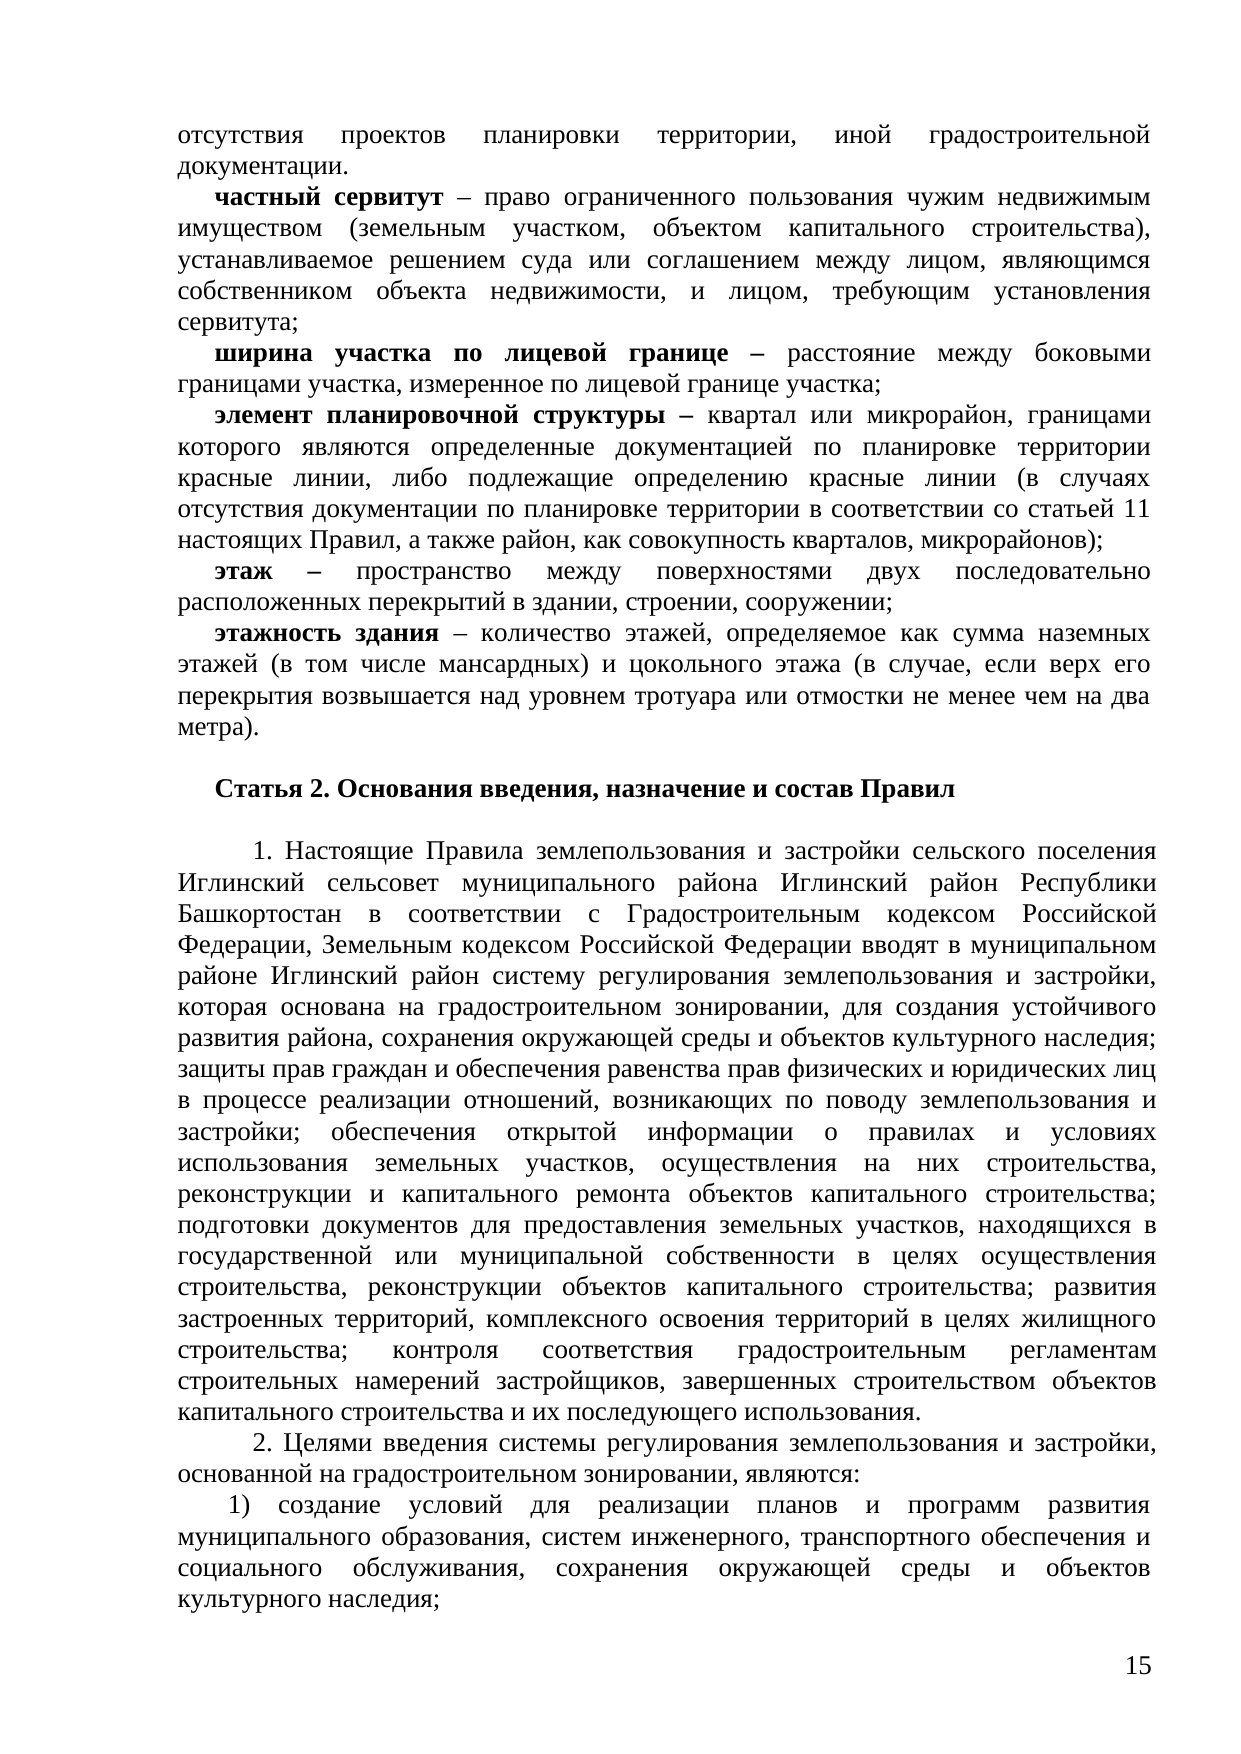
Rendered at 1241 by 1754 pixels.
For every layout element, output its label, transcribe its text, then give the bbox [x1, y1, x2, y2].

text 2. Целями введения системы регулирования землепользования и застройки, основанной на градостроительном зонировании, являются: [177, 1426, 1158, 1488]
text 1) создание условий для реализации планов и программ развития муниципального образования, систем инженерного, транспортного обеспечения и социального обслуживания, сохранения окружающей среды и объектов культурного наследия; [177, 1488, 1152, 1613]
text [177, 118, 1152, 180]
text этаж – пространство между поверхностями двух последовательно расположенных перекрытий в здании, строении, сооружении; [177, 554, 1152, 616]
text ширина участка по лицевой границе – расстояние между боковыми границами участка, измеренное по лицевой границе участка; [177, 336, 1152, 398]
text частный сервитут – право ограниченного пользования чужим недвижимым имуществом (земельным участком, объектом капитального строительства), устанавливаемое решением суда или соглашением между лицом, являющимся собственником объекта недвижимости, и лицом, требующим установления сервитута; [177, 180, 1152, 336]
text 1. Настоящие Правила землепользования и застройки сельского поселения Иглинский сельсовет муниципального района Иглинский район Республики Башкортостан в соответствии с Градостроительным кодексом Российской Федерации, Земельным кодексом Российской Федерации вводят в муниципальном районе Иглинский район систему регулирования землепользования и застройки, которая основана на градостроительном зонировании, для создания устойчивого развития района, сохранения окружающей среды и объектов культурного наследия; защиты прав граждан и обеспечения равенства прав физических и юридических лиц в процессе реализации отношений, возникающих по поводу землепользования и застройки; обеспечения открытой информации о правилах и условиях использования земельных участков, осуществления на них строительства, реконструкции и капитального ремонта объектов капитального строительства; подготовки документов для предоставления земельных участков, находящихся в государственной или муниципальной собственности в целях осуществления строительства, реконструкции объектов капитального строительства; развития застроенных территорий, комплексного освоения территорий в целях жилищного строительства; контроля соответствия градостроительным регламентам строительных намерений застройщиков, завершенных строительством объектов капитального строительства и их последующего использования. [177, 834, 1158, 1426]
text Статья 2. Основания введения, назначение и состав Правил [177, 772, 1152, 803]
text элемент планировочной структуры – квартал или микрорайон, границами которого являются определенные документацией по планировке территории красные линии, либо подлежащие определению красные линии (в случаях отсутствия документации по планировке территории в соответствии со статьей 11 настоящих Правил, а также район, как совокупность кварталов, микрорайонов); [177, 398, 1152, 554]
text этажность здания – количество этажей, определяемое как сумма наземных этажей (в том числе мансардных) и цокольного этажа (в случае, если верх его перекрытия возвышается над уровнем тротуара или отмостки не менее чем на два метра). [177, 616, 1152, 741]
